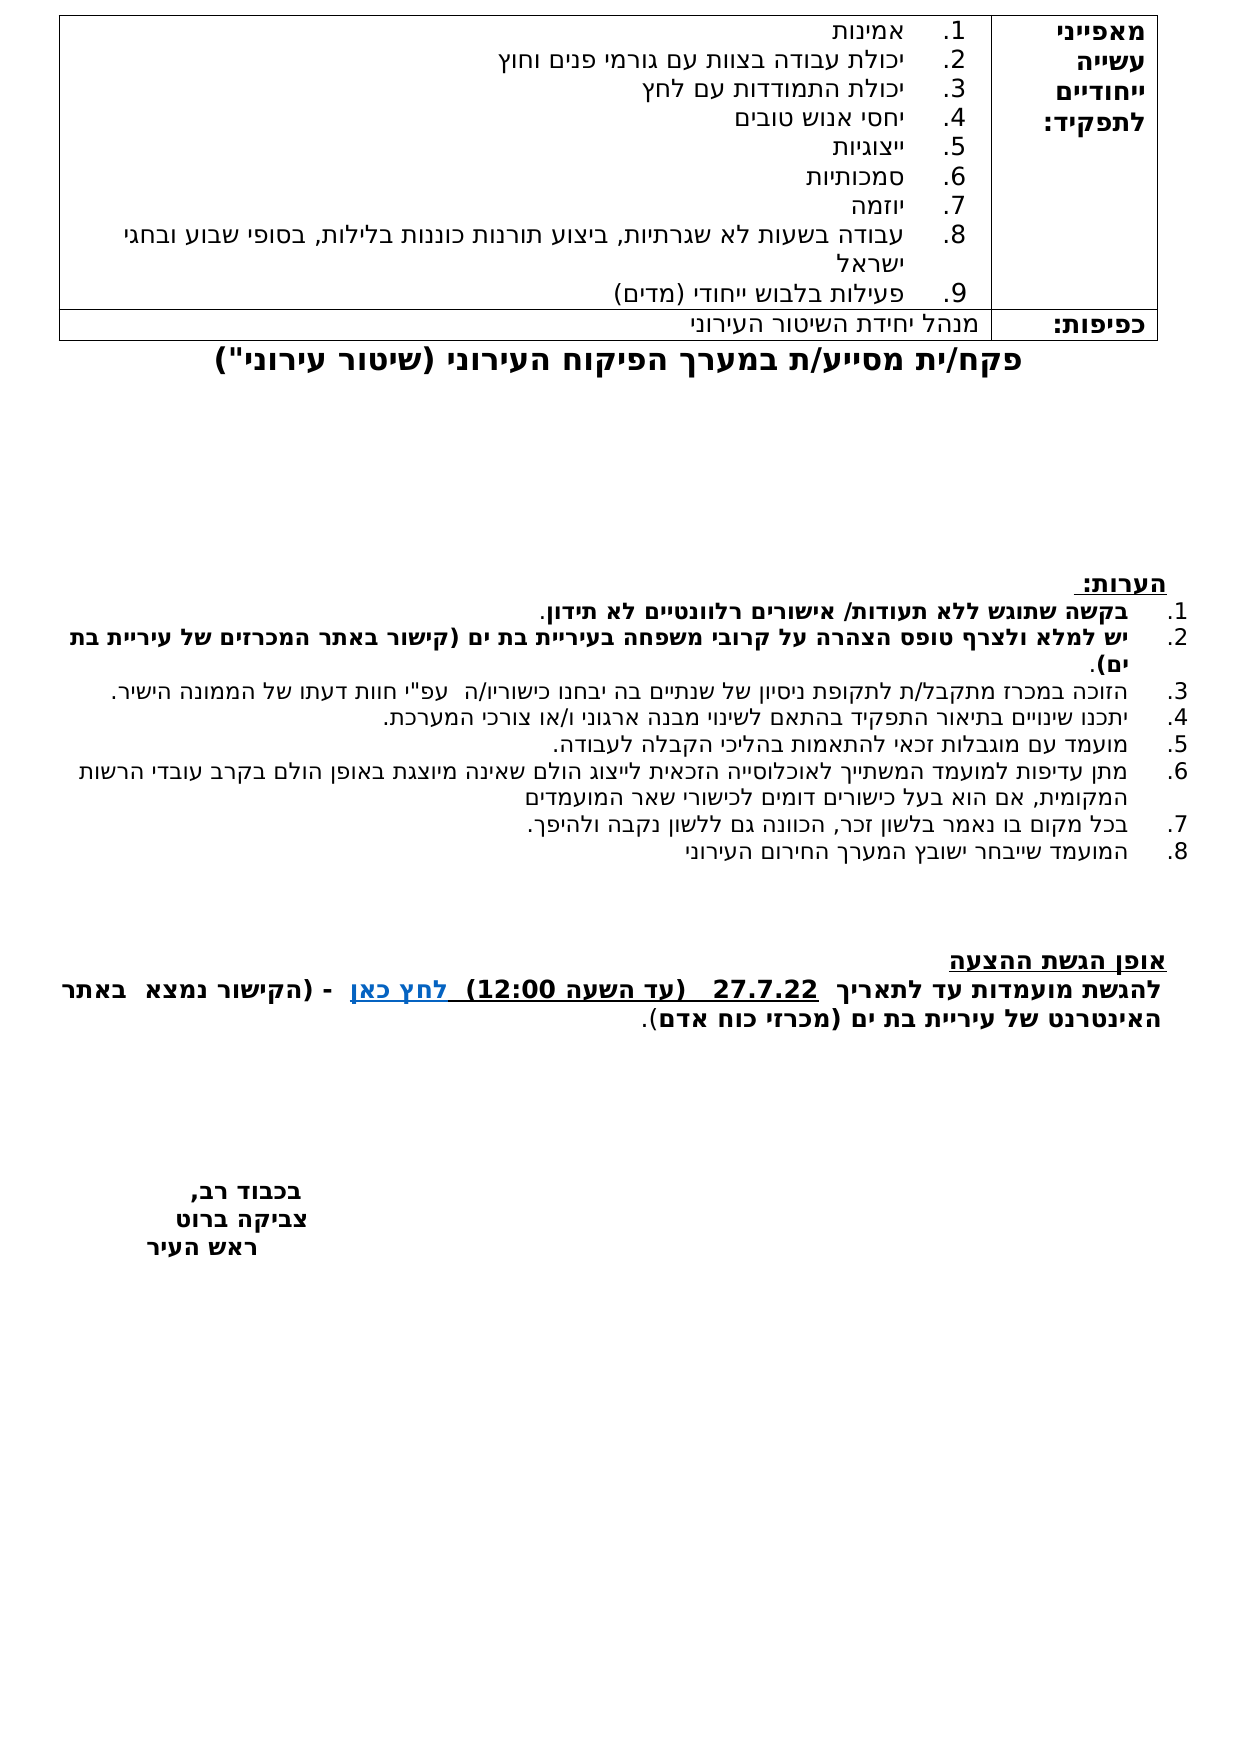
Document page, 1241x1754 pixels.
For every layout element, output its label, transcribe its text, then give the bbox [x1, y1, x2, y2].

text ראש העיר [59, 1233, 492, 1261]
list יש למלא ולצרף טופס הצהרה על קרובי משפחה בעיריית בת ים (קישור באתר המכרזים של עיריית בת ים). [59, 624, 1167, 678]
subtitle אופן הגשת ההצעה [59, 946, 1167, 975]
list בכל מקום בו נאמר בלשון זכר, הכוונה גם ללשון נקבה ולהיפך. [59, 811, 1167, 838]
subtitle הערות: [59, 569, 1167, 598]
text פקח/ית מסייע/ת במערך הפיקוח העירוני (שיטור עירוני") [59, 341, 1167, 377]
table_cell מנהל יחידת השיטור העירוני [60, 310, 991, 340]
list בקשה שתוגש ללא תעודות/ אישורים רלוונטיים לא תידון. [59, 598, 1167, 624]
list הזוכה במכרז מתקבל/ת לתקופת ניסיון של שנתיים בה יבחנו כישוריו/ה עפ"י חוות דעתו של הממונה הישיר. [59, 678, 1167, 704]
table_cell מאפייני עשייה ייחודיים לתפקיד: [992, 16, 1157, 309]
text בכבוד רב, [59, 1177, 417, 1205]
text צביקה ברוט [59, 1205, 417, 1233]
list מתן עדיפות למועמד המשתייך לאוכלוסייה הזכאית לייצוג הולם שאינה מיוצגת באופן הולם בקרב עובדי הרשות המקומית, אם הוא בעל כישורים דומים לכישורי שאר המועמדים [59, 758, 1167, 811]
list מועמד עם מוגבלות זכאי להתאמות בהליכי הקבלה לעבודה. [59, 731, 1167, 758]
list להגשת מועמדות עד לתאריך 27.7.22 (עד השעה 12:00) לחץ כאן - (הקישור נמצא באתר האינטרנט של עיריית בת ים (מכרזי כוח אדם). [59, 975, 1162, 1033]
table_cell אמינות יכולת עבודה בצוות עם גורמי פנים וחוץ יכולת התמודדות עם לחץ יחסי אנוש טובים ייצוגיות סמכותיות יוזמה עבודה בשעות לא שגרתיות, ביצוע תורנות כוננות בלילות, בסופי שבוע ובחגי ישראל פעילות בלבוש ייחודי (מדים) [60, 16, 991, 309]
table_cell כפיפות: [992, 310, 1157, 340]
list יתכנו שינויים בתיאור התפקיד בהתאם לשינוי מבנה ארגוני ו/או צורכי המערכת. [59, 704, 1167, 731]
list המועמד שייבחר ישובץ המערך החירום העירוני [59, 838, 1167, 864]
